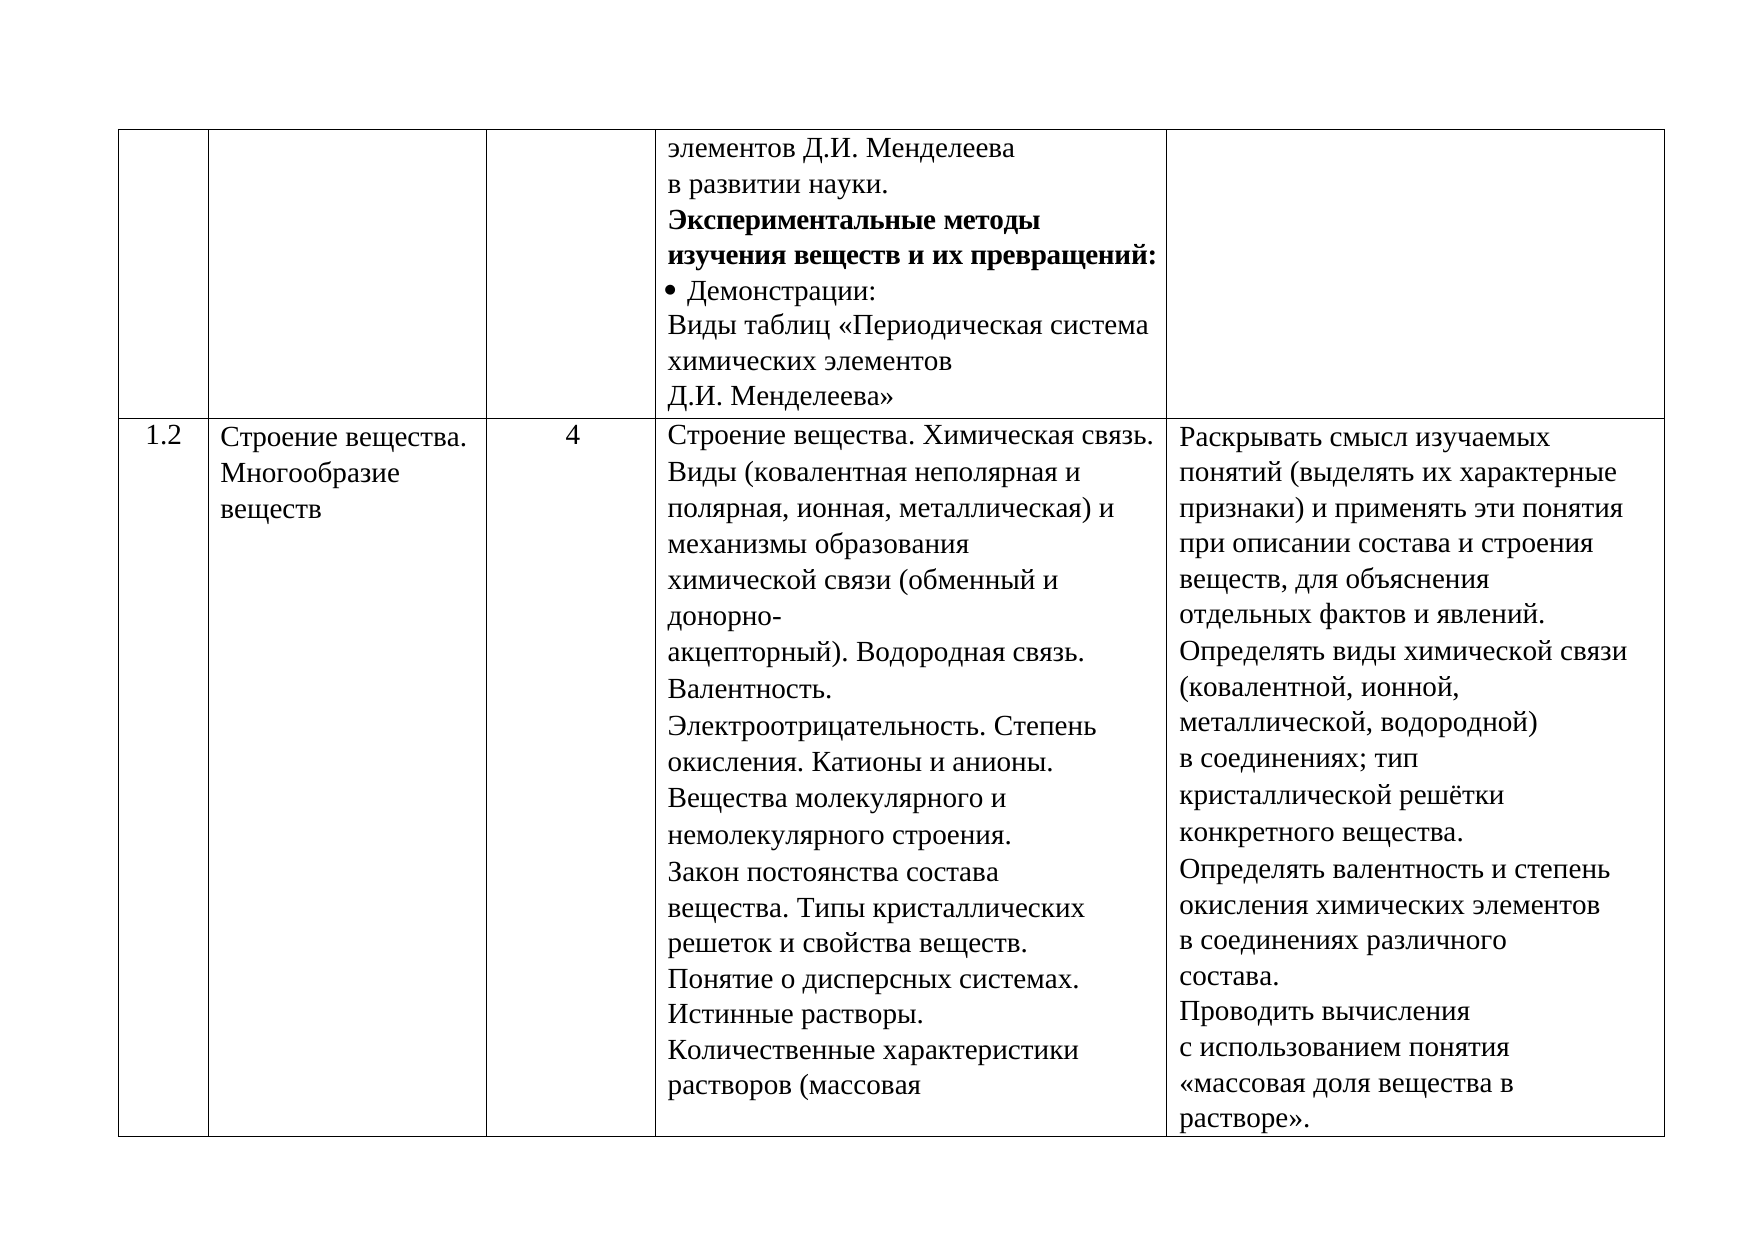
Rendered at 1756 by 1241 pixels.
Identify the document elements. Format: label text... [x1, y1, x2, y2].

table_header [487, 130, 655, 418]
table_cell 4 [487, 419, 655, 1136]
table_cell 1.2 [119, 419, 208, 1136]
table_header элементов Д.И. Менделеева в развитии науки. Экспериментальные методы изучения веществ и их превращений: Демонстрации: Виды таблиц «Периодическая система химических элементов Д.И. Менделеева» [656, 130, 1166, 418]
table_header [209, 130, 486, 418]
table_header [119, 130, 208, 418]
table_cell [656, 419, 1166, 1136]
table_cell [1167, 419, 1664, 1136]
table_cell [209, 419, 486, 1136]
table_header [1167, 130, 1664, 418]
